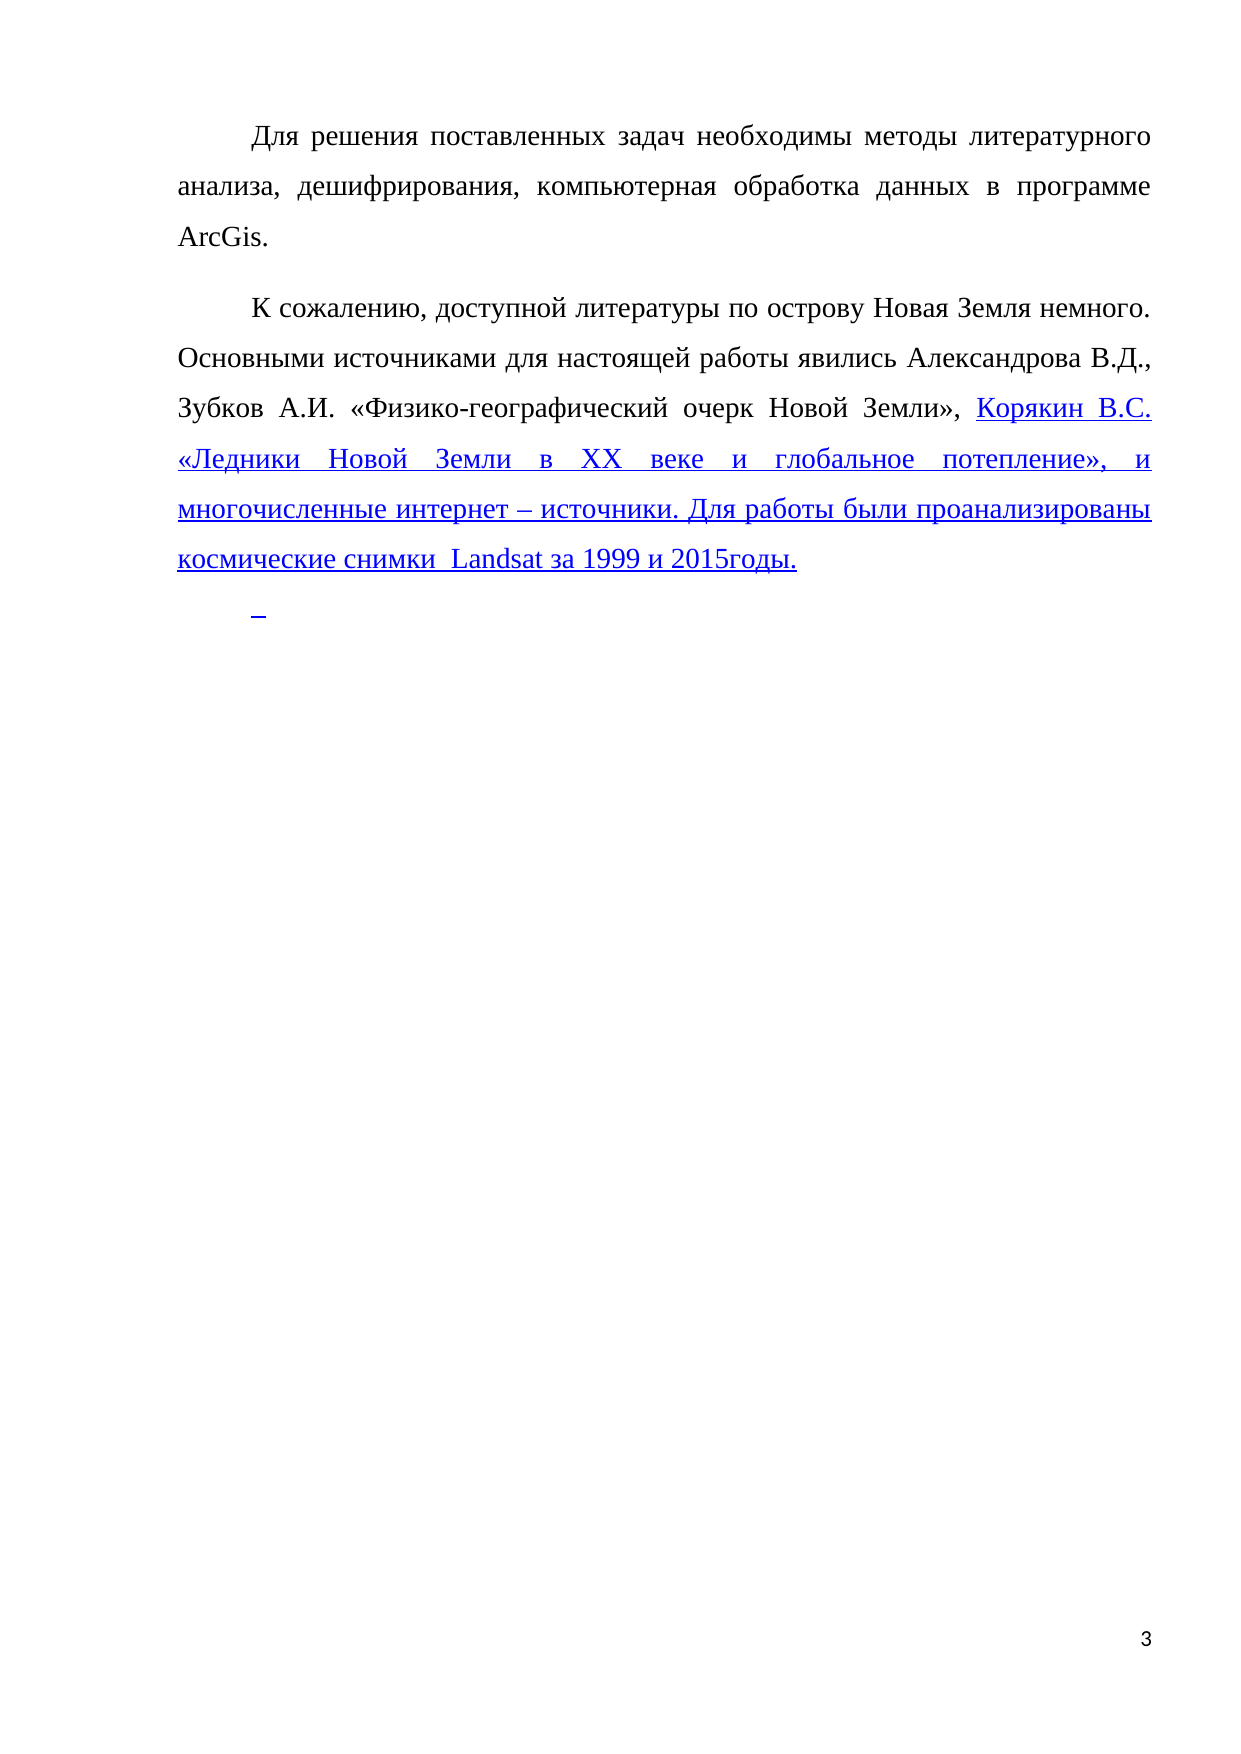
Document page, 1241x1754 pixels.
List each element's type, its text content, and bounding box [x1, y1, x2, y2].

text К сожалению, доступной литературы по острову Новая Земля немного. Основными источниками для настоящей работы явились Александрова В.Д., Зубков А.И. «Физико-географический очерк Новой Земли», Корякин В.С. «Ледники Новой Земли в ХХ веке и глобальное потепление», и многочисленные интернет – источники. Для работы были проанализированы космические снимки Landsat за 1999 и 2015годы. [177, 471, 1152, 520]
text К сожалению, доступной литературы по острову Новая Земля немного. Основными источниками для настоящей работы явились Александрова В.Д., Зубков А.И. «Физико-географический очерк Новой Земли», Корякин В.С. «Ледники Новой Земли в ХХ веке и глобальное потепление», и многочисленные интернет – источники. Для работы были проанализированы космические снимки Landsat за 1999 и 2015годы. [177, 521, 1152, 575]
text Для решения поставленных задач необходимы методы литературного анализа, дешифрирования, компьютерная обработка данных в программе ArcGis. [177, 118, 1152, 252]
text К сожалению, доступной литературы по острову Новая Земля немного. Основными источниками для настоящей работы явились Александрова В.Д., Зубков А.И. «Физико-географический очерк Новой Земли», Корякин В.С. «Ледники Новой Земли в ХХ веке и глобальное потепление», и многочисленные интернет – источники. Для работы были проанализированы космические снимки Landsat за 1999 и 2015годы. [177, 290, 1152, 470]
